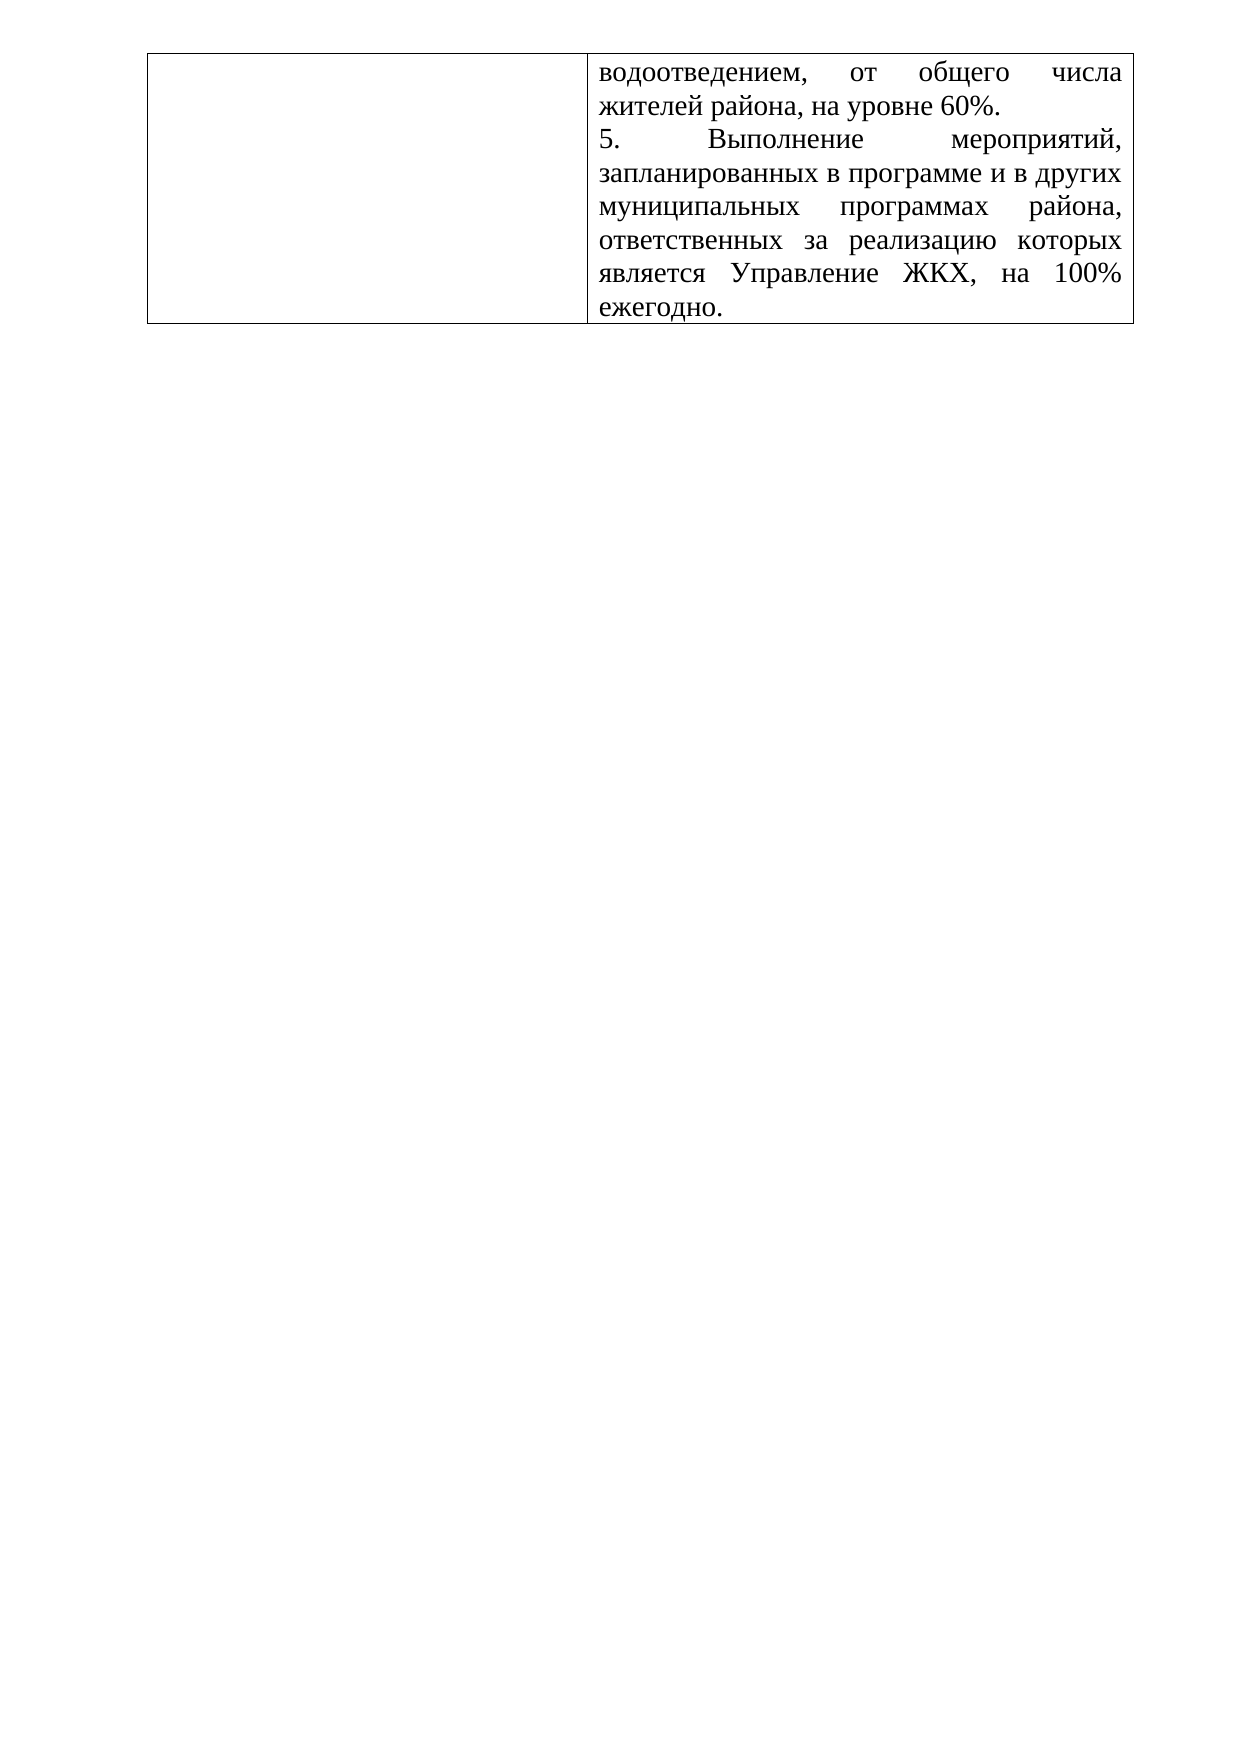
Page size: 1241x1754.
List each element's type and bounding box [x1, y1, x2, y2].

table_cell [588, 54, 1133, 322]
table_cell [148, 54, 587, 322]
